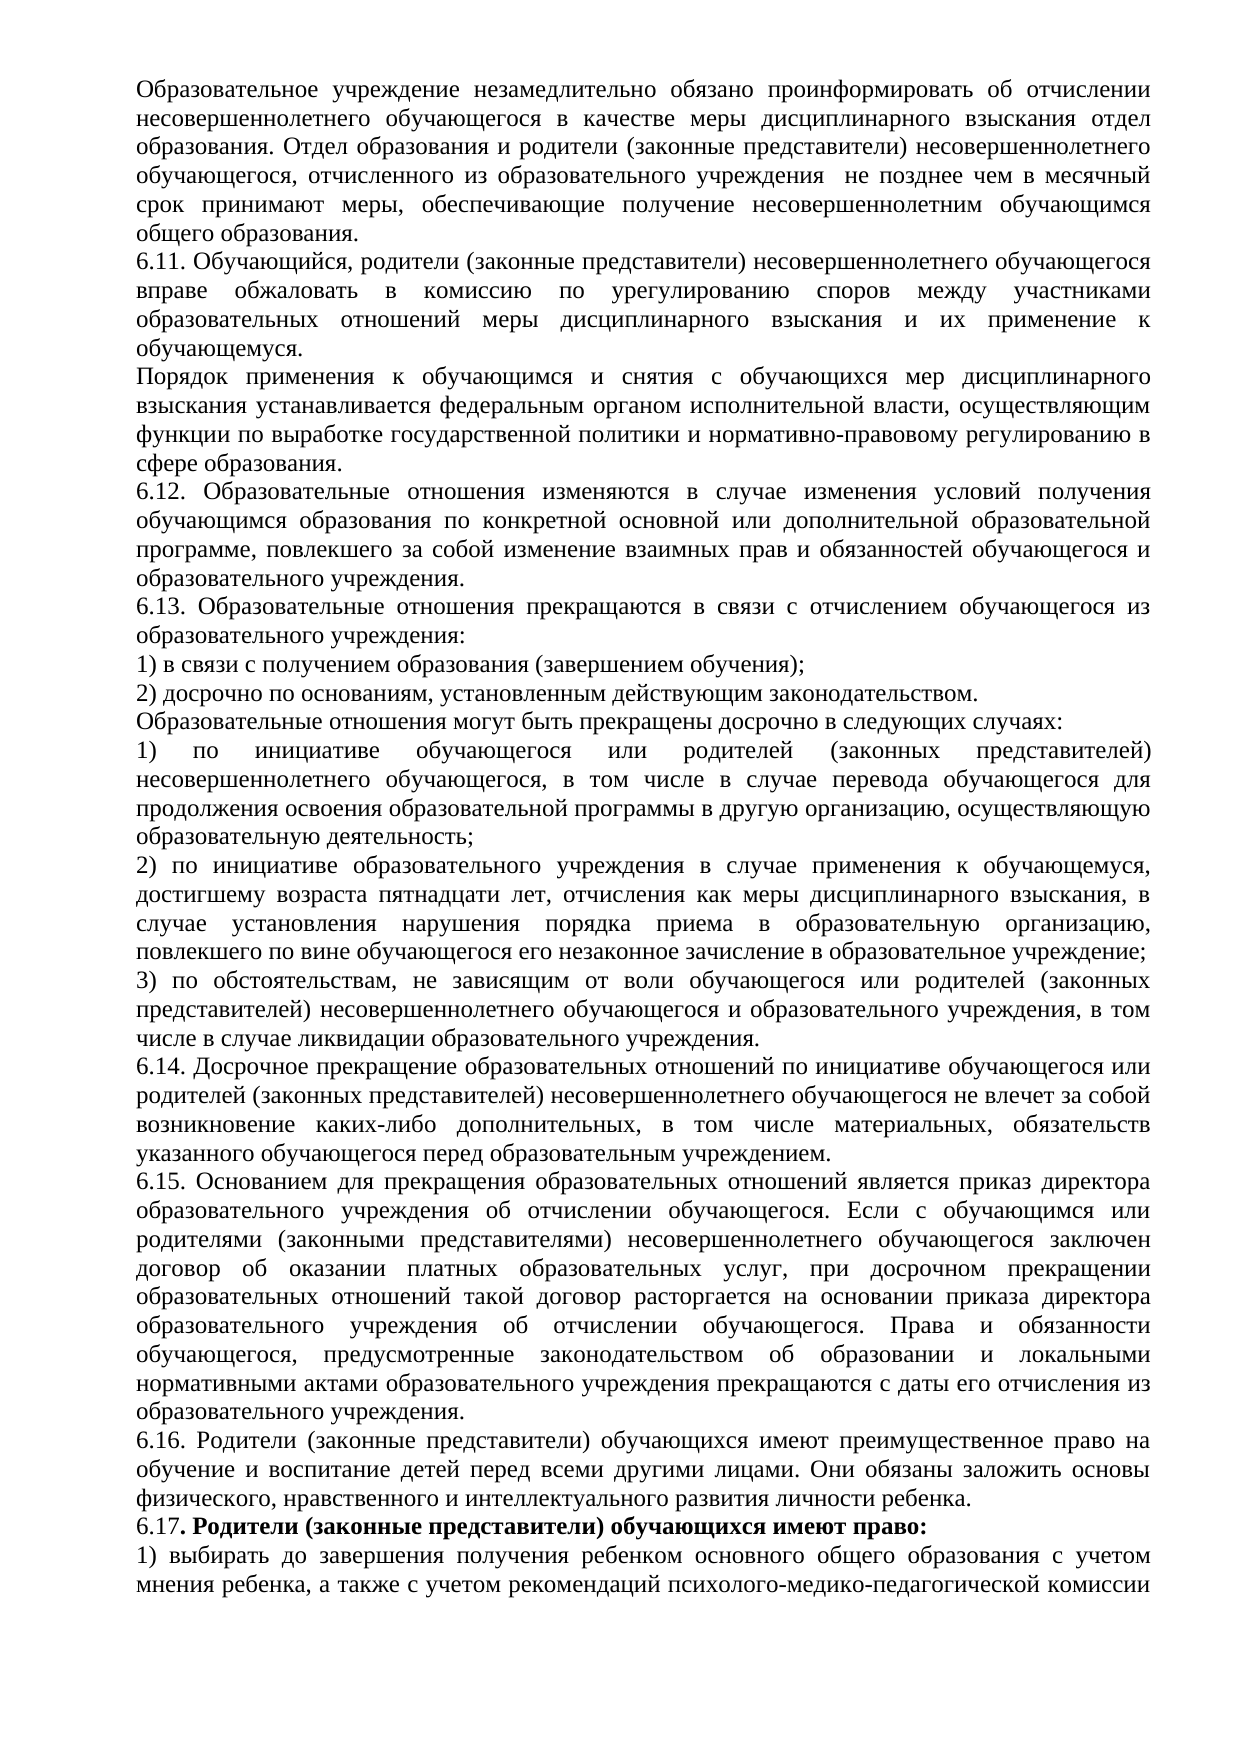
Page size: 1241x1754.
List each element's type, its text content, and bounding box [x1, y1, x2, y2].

text 6.11. Обучающийся, родители (законные представители) несовершеннолетнего обучающегося вправе обжаловать в комиссию по урегулированию споров между участниками образовательных отношений меры дисциплинарного взыскания и их применение к обучающемуся. [136, 246, 1152, 361]
text 3) по обстоятельствам, не зависящим от воли обучающегося или родителей (законных представителей) несовершеннолетнего обучающегося и образовательного учреждения, в том числе в случае ликвидации образовательного учреждения. [136, 965, 1152, 1051]
text 6.13. Образовательные отношения прекращаются в связи с отчислением обучающегося из образовательного учреждения: [136, 591, 1152, 649]
text 6.16. Родители (законные представители) обучающихся имеют преимущественное право на обучение и воспитание детей перед всеми другими лицами. Они обязаны заложить основы физического, нравственного и интеллектуального развития личности ребенка. [136, 1425, 1152, 1511]
text Образовательные отношения могут быть прекращены досрочно в следующих случаях: [136, 706, 1152, 735]
text 6.17. Родители (законные представители) обучающихся имеют право: [136, 1511, 1152, 1540]
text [136, 1540, 1152, 1598]
text 2) досрочно по основаниям, установленным действующим законодательством. [136, 678, 1152, 706]
text 1) в связи с получением образования (завершением обучения); [136, 649, 1152, 678]
text 2) по инициативе образовательного учреждения в случае применения к обучающемуся, достигшему возраста пятнадцати лет, отчисления как меры дисциплинарного взыскания, в случае установления нарушения порядка приема в образовательную организацию, повлекшего по вине обучающегося его незаконное зачисление в образовательное учреждение; [136, 850, 1152, 965]
text Образовательное учреждение незамедлительно обязано проинформировать об отчислении несовершеннолетнего обучающегося в качестве меры дисциплинарного взыскания отдел образования. Отдел образования и родители (законные представители) несовершеннолетнего обучающегося, отчисленного из образовательного учреждения не позднее чем в месячный срок принимают меры, обеспечивающие получение несовершеннолетним обучающимся общего образования. [136, 74, 1152, 246]
text 1) по инициативе обучающегося или родителей (законных представителей) несовершеннолетнего обучающегося, в том числе в случае перевода обучающегося для продолжения освоения образовательной программы в другую организацию, осуществляющую образовательную деятельность; [136, 735, 1152, 850]
text 6.15. Основанием для прекращения образовательных отношений является приказ директора образовательного учреждения об отчислении обучающегося. Если с обучающимся или родителями (законными представителями) несовершеннолетнего обучающегося заключен договор об оказании платных образовательных услуг, при досрочном прекращении образовательных отношений такой договор расторгается на основании приказа директора образовательного учреждения об отчислении обучающегося. Права и обязанности обучающегося, предусмотренные законодательством об образовании и локальными нормативными актами образовательного учреждения прекращаются с даты его отчисления из образовательного учреждения. [136, 1166, 1152, 1425]
text Порядок применения к обучающимся и снятия с обучающихся мер дисциплинарного взыскания устанавливается федеральным органом исполнительной власти, осуществляющим функции по выработке государственной политики и нормативно-правовому регулированию в сфере образования. [136, 361, 1152, 476]
text 6.12. Образовательные отношения изменяются в случае изменения условий получения обучающимся образования по конкретной основной или дополнительной образовательной программе, повлекшего за собой изменение взаимных прав и обязанностей обучающегося и образовательного учреждения. [136, 476, 1152, 591]
text 6.14. Досрочное прекращение образовательных отношений по инициативе обучающегося или родителей (законных представителей) несовершеннолетнего обучающегося не влечет за собой возникновение каких-либо дополнительных, в том числе материальных, обязательств указанного обучающегося перед образовательным учреждением. [136, 1051, 1152, 1166]
